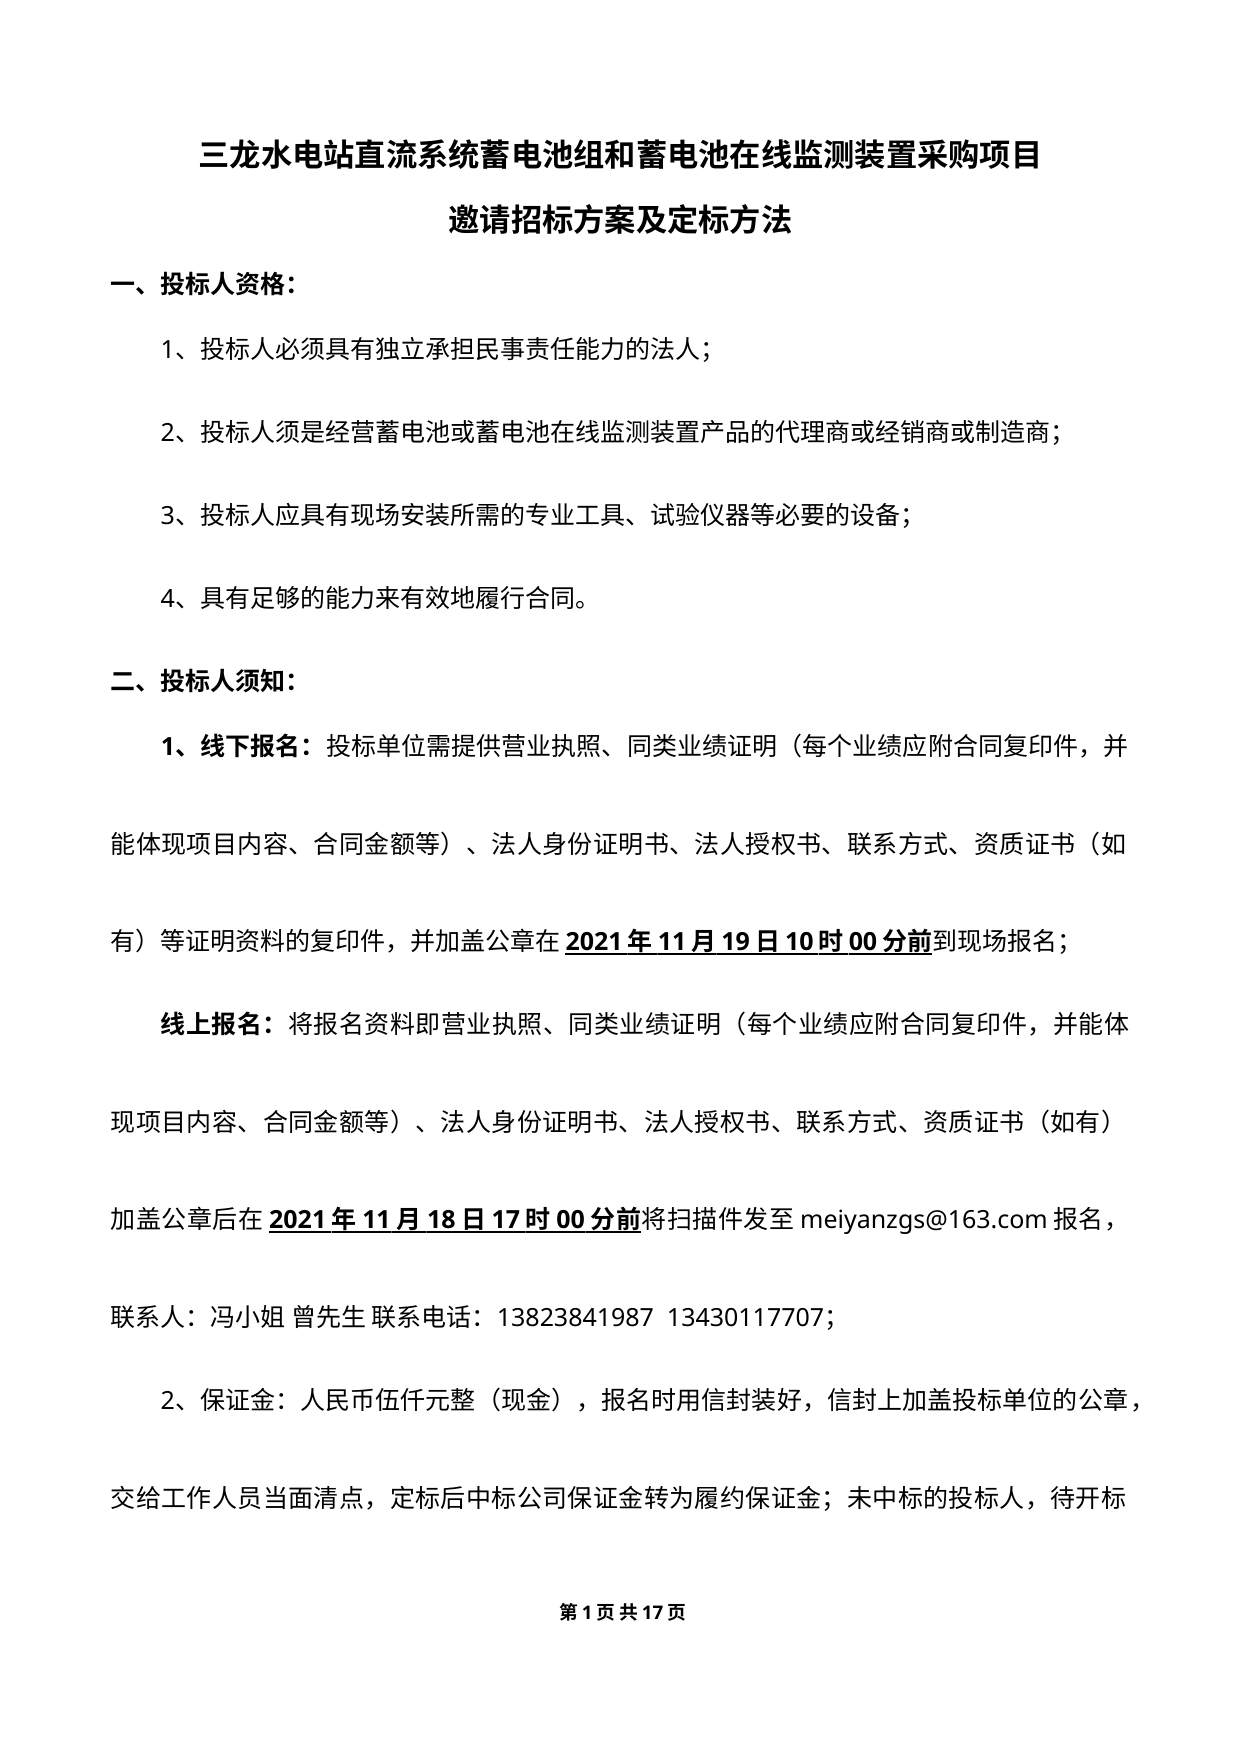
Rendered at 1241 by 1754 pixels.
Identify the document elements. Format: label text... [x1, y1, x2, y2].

text 4、具有足够的能力来有效地履行合同。 [110, 564, 1130, 629]
text 线上报名：将报名资料即营业执照、同类业绩证明（每个业绩应附合同复印件，并能体现项目内容、合同金额等）、法人身份证明书、法人授权书、联系方式、资质证书（如有）加盖公章后在2021年11月18日17时00分前将扫描件发至meiyanzgs@163.com报名，联系人：冯小姐 曾先生 联系电话：13823841987 13430117707； [110, 991, 1130, 1348]
text 1、线下报名：投标单位需提供营业执照、同类业绩证明（每个业绩应附合同复印件，并能体现项目内容、合同金额等）、法人身份证明书、法人授权书、联系方式、资质证书（如有）等证明资料的复印件，并加盖公章在2021年11月19日10时00分前到现场报名； [110, 712, 1130, 972]
text 邀请招标方案及定标方法 [110, 185, 1130, 250]
text 3、投标人应具有现场安装所需的专业工具、试验仪器等必要的设备； [110, 481, 1130, 546]
text 一、投标人资格： [110, 250, 1130, 315]
text 2、投标人须是经营蓄电池或蓄电池在线监测装置产品的代理商或经销商或制造商； [110, 398, 1130, 463]
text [110, 1366, 1130, 1529]
text 1、投标人必须具有独立承担民事责任能力的法人； [110, 315, 1130, 380]
text 二、投标人须知： [110, 647, 1130, 712]
text 三龙水电站直流系统蓄电池组和蓄电池在线监测装置采购项目 [110, 120, 1130, 185]
